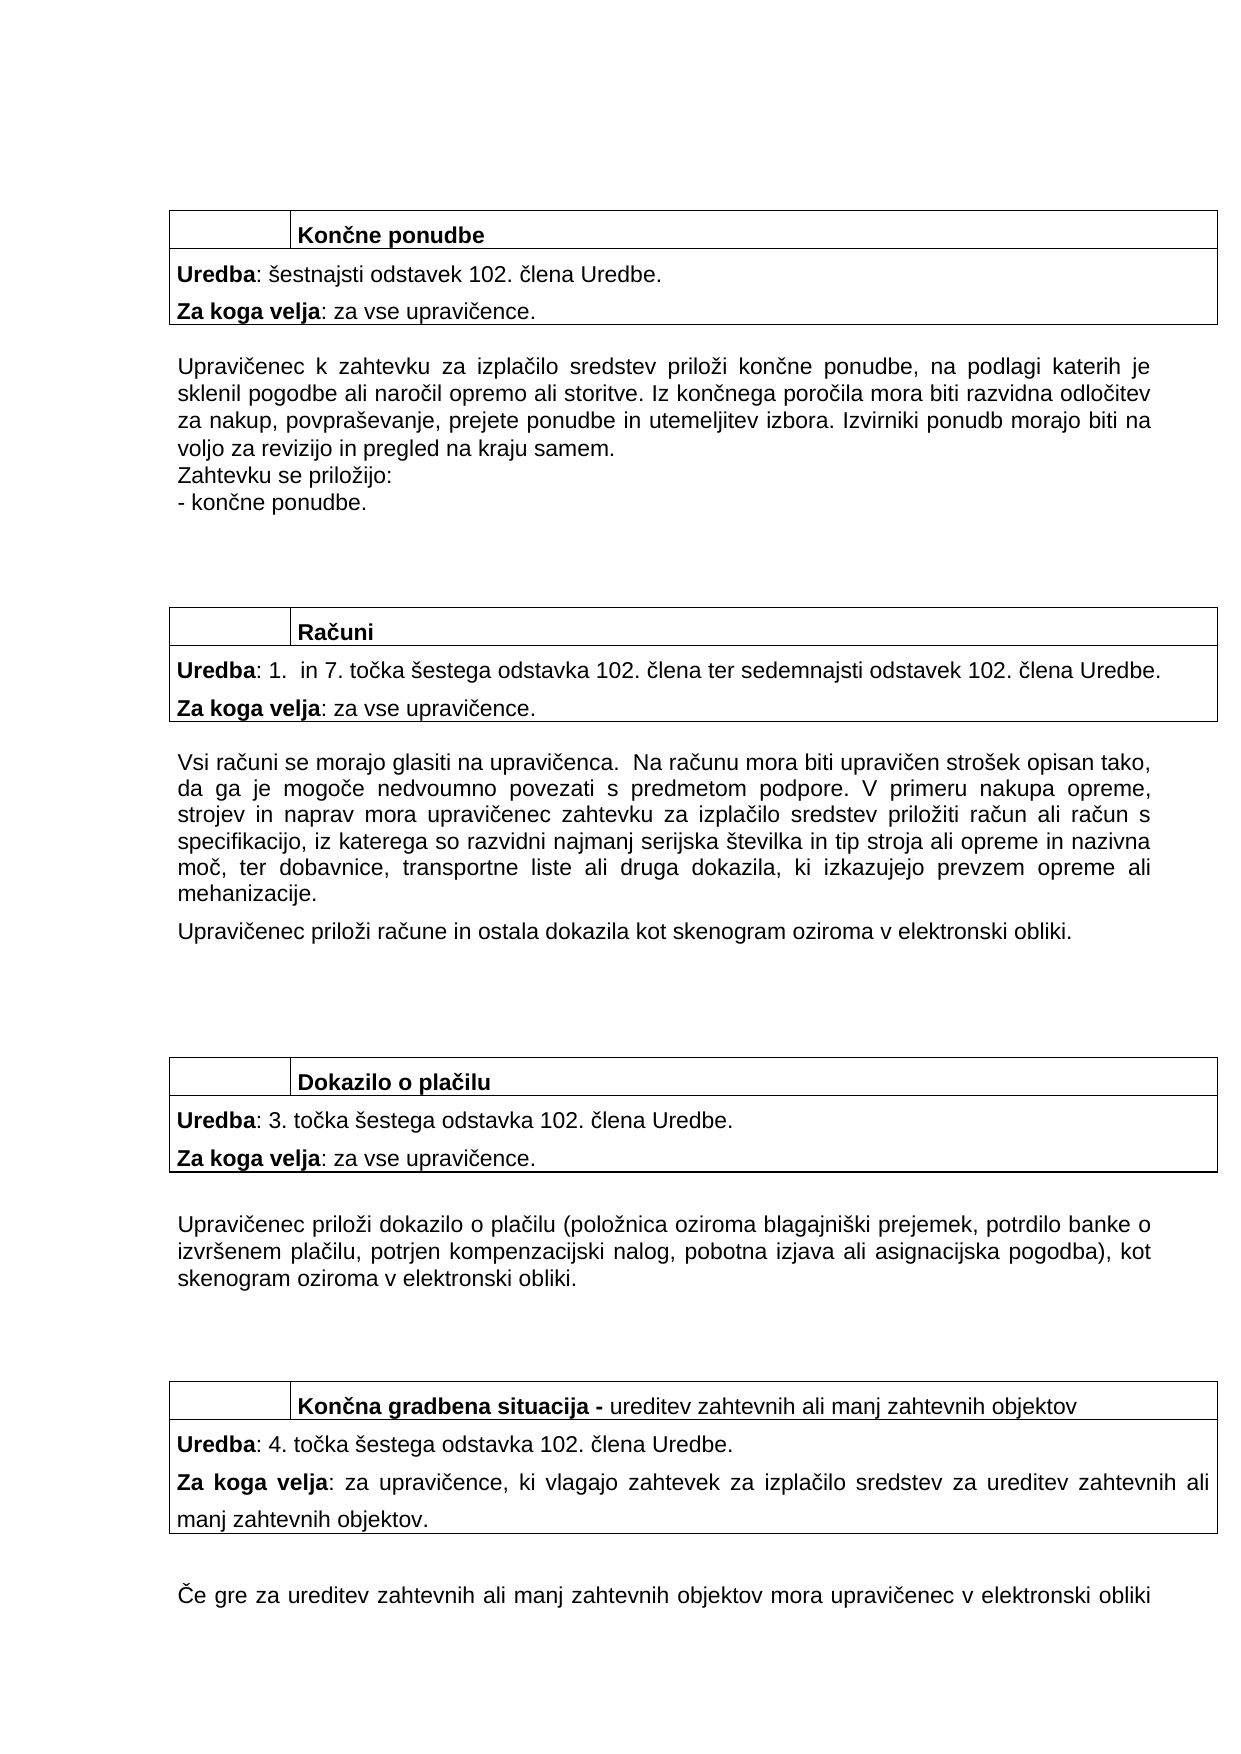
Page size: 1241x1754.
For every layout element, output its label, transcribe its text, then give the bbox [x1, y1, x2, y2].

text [177, 1571, 1152, 1609]
text Upravičenec k zahtevku za izplačilo sredstev priloži končne ponudbe, na podlagi katerih je sklenil pogodbe ali naročil opremo ali storitve. Iz končnega poročila mora biti razvidna odločitev za nakup, povpraševanje, prejete ponudbe in utemeljitev izbora. Izvirniki ponudb morajo biti na voljo za revizijo in pregled na kraju samem. [177, 352, 1152, 461]
table_header [170, 608, 290, 645]
table_header [170, 1382, 290, 1419]
table_header [170, 1058, 290, 1095]
text Upravičenec priloži račune in ostala dokazila kot skenogram oziroma v elektronski obliki. [177, 907, 1152, 944]
table_cell Uredba: šestnajsti odstavek 102. člena Uredbe. Za koga velja: za vse upravičence. [170, 249, 1217, 324]
text Vsi računi se morajo glasiti na upravičenca. Na računu mora biti upravičen strošek opisan tako, da ga je mogoče nedvoumno povezati s predmetom podpore. V primeru nakupa opreme, strojev in naprav mora upravičenec zahtevku za izplačilo sredstev priložiti račun ali račun s specifikacijo, iz katerega so razvidni najmanj serijska številka in tip stroja ali opreme in nazivna moč, ter dobavnice, transportne liste ali druga dokazila, ki izkazujejo prevzem opreme ali mehanizacije. [177, 749, 1152, 907]
table_cell Uredba: 1. in 7. točka šestega odstavka 102. člena ter sedemnajsti odstavek 102. člena Uredbe. Za koga velja: za vse upravičence. [170, 646, 1217, 721]
text - končne ponudbe. [177, 488, 1152, 515]
table_cell Uredba: 3. točka šestega odstavka 102. člena Uredbe. Za koga velja: za vse upravičence. [170, 1096, 1217, 1171]
table_header Končna gradbena situacija - ureditev zahtevnih ali manj zahtevnih objektov [291, 1382, 1217, 1419]
table_header Računi [291, 608, 1217, 645]
table_cell Uredba: 4. točka šestega odstavka 102. člena Uredbe. Za koga velja: za upravičence, ki vlagajo zahtevek za izplačilo sredstev za ureditev zahtevnih ali manj zahtevnih objektov. [170, 1420, 1217, 1533]
table_header Končne ponudbe [291, 211, 1217, 248]
text Upravičenec priloži dokazilo o plačilu (položnica oziroma blagajniški prejemek, potrdilo banke o izvršenem plačilu, potrjen kompenzacijski nalog, pobotna izjava ali asignacijska pogodba), kot skenogram oziroma v elektronski obliki. [177, 1210, 1152, 1291]
table_header [170, 211, 290, 248]
text Zahtevku se priložijo: [177, 461, 1152, 488]
table_header Dokazilo o plačilu [291, 1058, 1217, 1095]
